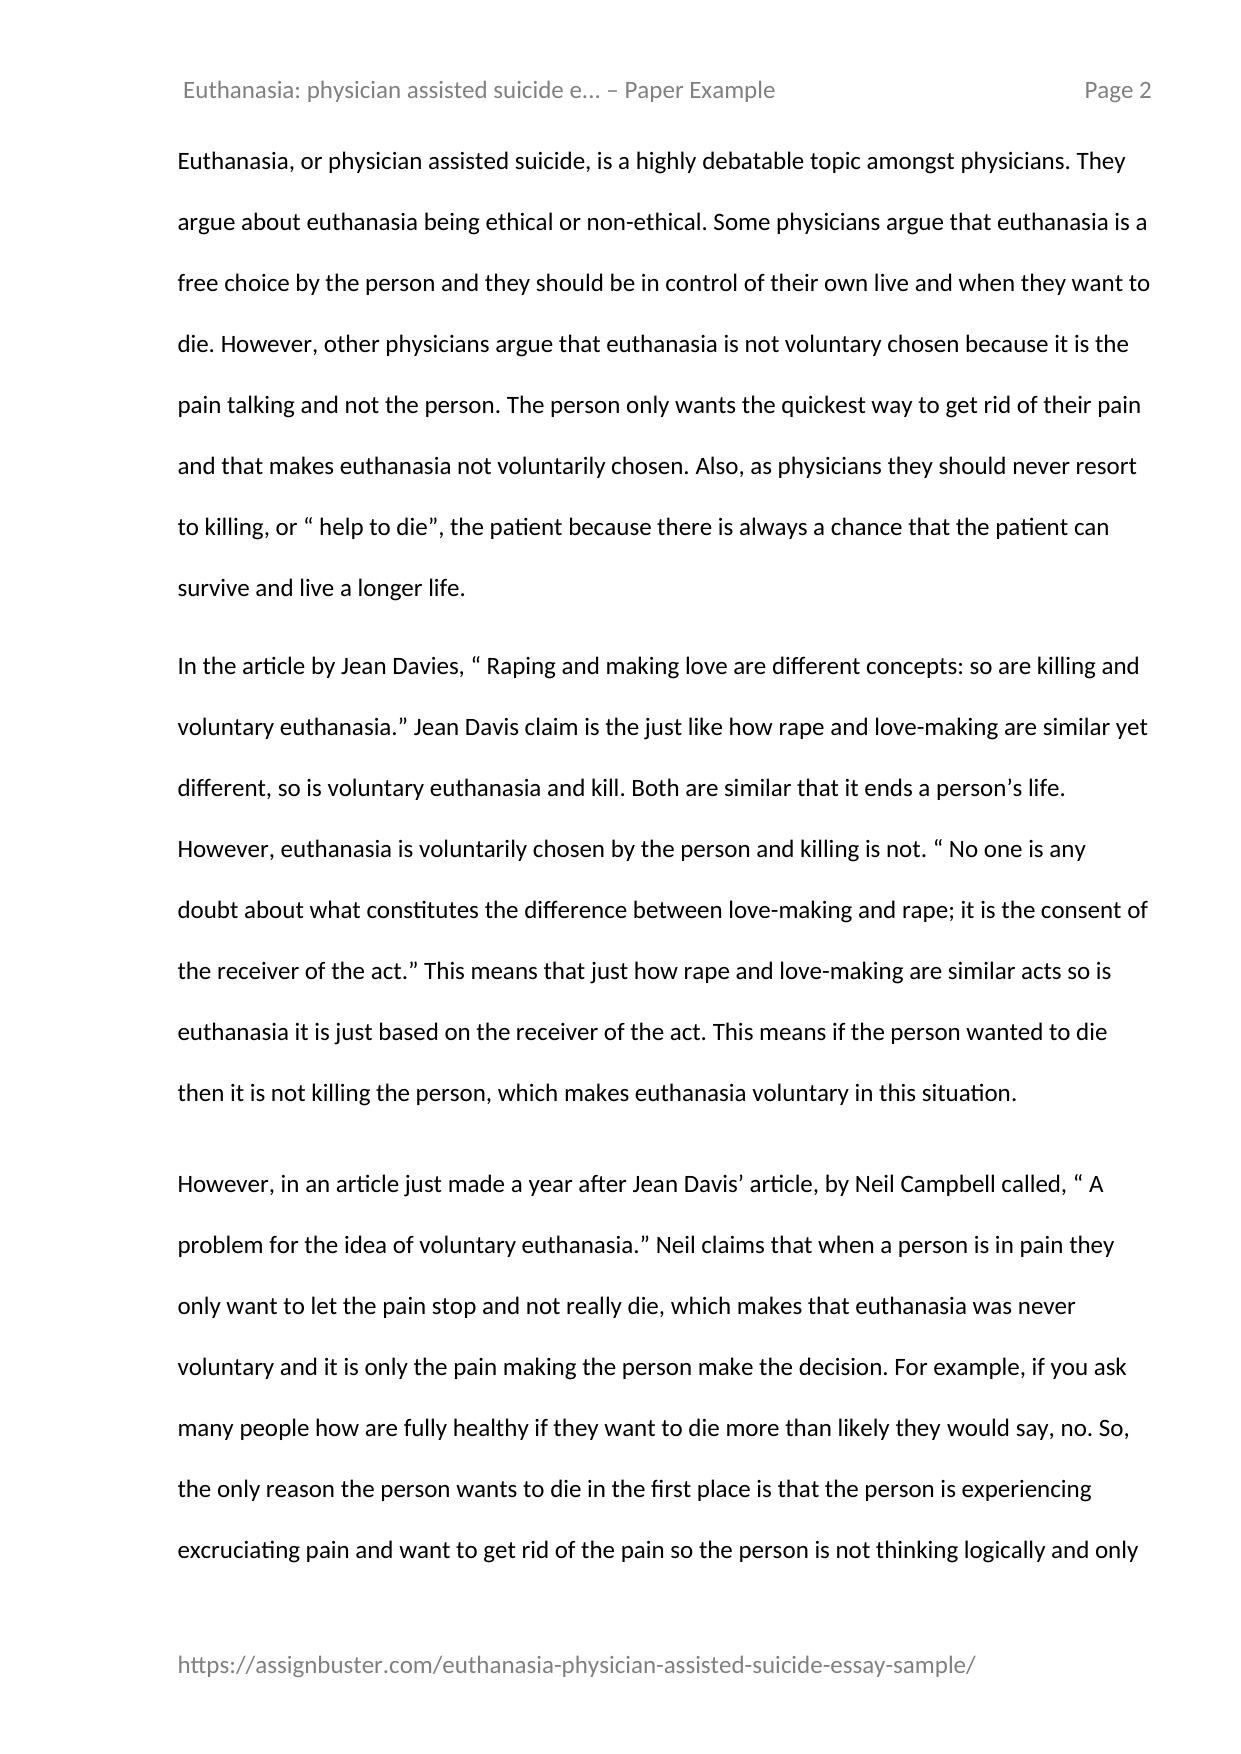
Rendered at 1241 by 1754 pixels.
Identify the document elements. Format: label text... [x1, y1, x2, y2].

text In the article by Jean Davies, “ Raping and making love are different concepts: so are killing and voluntary euthanasia.” Jean Davis claim is the just like how rape and love-making are similar yet different, so is voluntary euthanasia and kill. Both are similar that it ends a person’s life. However, euthanasia is voluntarily chosen by the person and killing is not. “ No one is any doubt about what constitutes the difference between love-making and rape; it is the consent of the receiver of the act.” This means that just how rape and love-making are similar acts so is euthanasia it is just based on the receiver of the act. This means if the person wanted to die then it is not killing the person, which makes euthanasia voluntary in this situation. [177, 650, 1152, 1108]
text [177, 1168, 1152, 1564]
text Euthanasia, or physician assisted suicide, is a highly debatable topic amongst physicians. They argue about euthanasia being ethical or non-ethical. Some physicians argue that euthanasia is a free choice by the person and they should be in control of their own live and when they want to die. However, other physicians argue that euthanasia is not voluntary chosen because it is the pain talking and not the person. The person only wants the quickest way to get rid of their pain and that makes euthanasia not voluntarily chosen. Also, as physicians they should never resort to killing, or “ help to die”, the patient because there is always a chance that the patient can survive and live a longer life. [177, 145, 1152, 603]
